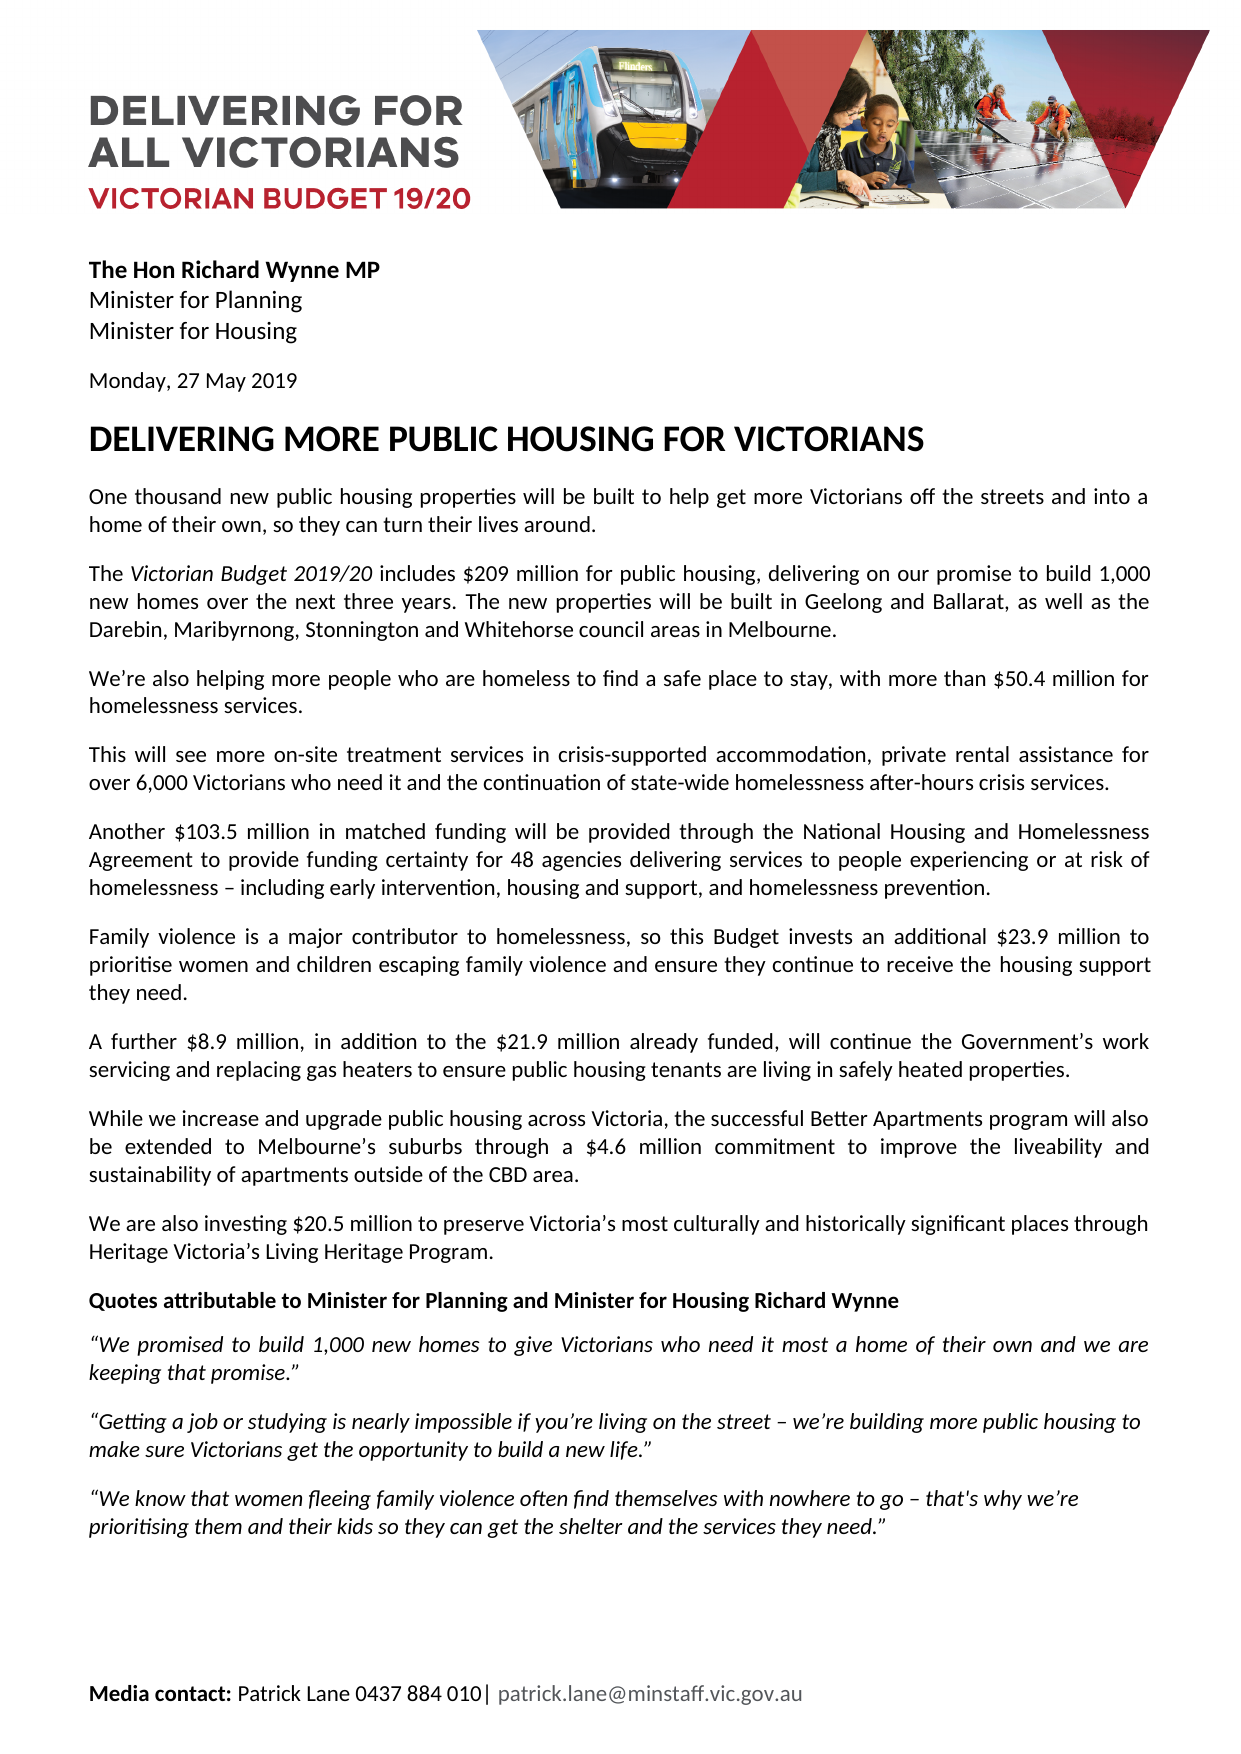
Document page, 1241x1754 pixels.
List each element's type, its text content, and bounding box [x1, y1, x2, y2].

text Minister for Housing [89, 315, 1152, 346]
text Minister for Planning [89, 284, 1152, 315]
picture [0, 0, 1241, 214]
text Monday, 27 May 2019 [89, 366, 1152, 394]
text We are also investing $20.5 million to preserve Victoria’s most culturally and historically significant places through Heritage Victoria’s Living Heritage Program. [89, 1209, 1152, 1265]
text Another $103.5 million in matched funding will be provided through the National Housing and Homelessness Agreement to provide funding certainty for 48 agencies delivering services to people experiencing or at risk of homelessness – including early intervention, housing and support, and homelessness prevention. [89, 817, 1152, 901]
text “We know that women fleeing family violence often find themselves with nowhere to go – that's why we’re prioritising them and their kids so they can get the shelter and the services they need.” [89, 1484, 1152, 1540]
text “Getting a job or studying is nearly impossible if you’re living on the street – we’re building more public housing to make sure Victorians get the opportunity to build a new life.” [89, 1407, 1152, 1463]
text Family violence is a major contributor to homelessness, so this Budget invests an additional $23.9 million to prioritise women and children escaping family violence and ensure they continue to receive the housing support they need. [89, 922, 1152, 1006]
subtitle Quotes attributable to Minister for Planning and Minister for Housing Richard Wynne [89, 1286, 1152, 1314]
text One thousand new public housing properties will be built to help get more Victorians off the streets and into a home of their own, so they can turn their lives around. [89, 482, 1152, 538]
text A further $8.9 million, in addition to the $21.9 million already funded, will continue the Government’s work servicing and replacing gas heaters to ensure public housing tenants are living in safely heated properties. [89, 1027, 1152, 1083]
subtitle DELIVERING MORE PUBLIC HOUSING FOR VICTORIANS [89, 415, 1152, 461]
text The Hon Richard Wynne MP [89, 254, 1152, 284]
text This will see more on-site treatment services in crisis-supported accommodation, private rental assistance for over 6,000 Victorians who need it and the continuation of state-wide homelessness after-hours crisis services. [89, 741, 1152, 797]
text The Victorian Budget 2019/20 includes $209 million for public housing, delivering on our promise to build 1,000 new homes over the next three years. The new properties will be built in Geelong and Ballarat, as well as the Darebin, Maribyrnong, Stonnington and Whitehorse council areas in Melbourne. [89, 559, 1152, 643]
text While we increase and upgrade public housing across Victoria, the successful Better Apartments program will also be extended to Melbourne’s suburbs through a $4.6 million commitment to improve the liveability and sustainability of apartments outside of the CBD area. [89, 1104, 1152, 1188]
text We’re also helping more people who are homeless to find a safe place to stay, with more than $50.4 million for homelessness services. [89, 664, 1152, 720]
text “We promised to build 1,000 new homes to give Victorians who need it most a home of their own and we are keeping that promise.” [89, 1331, 1152, 1387]
